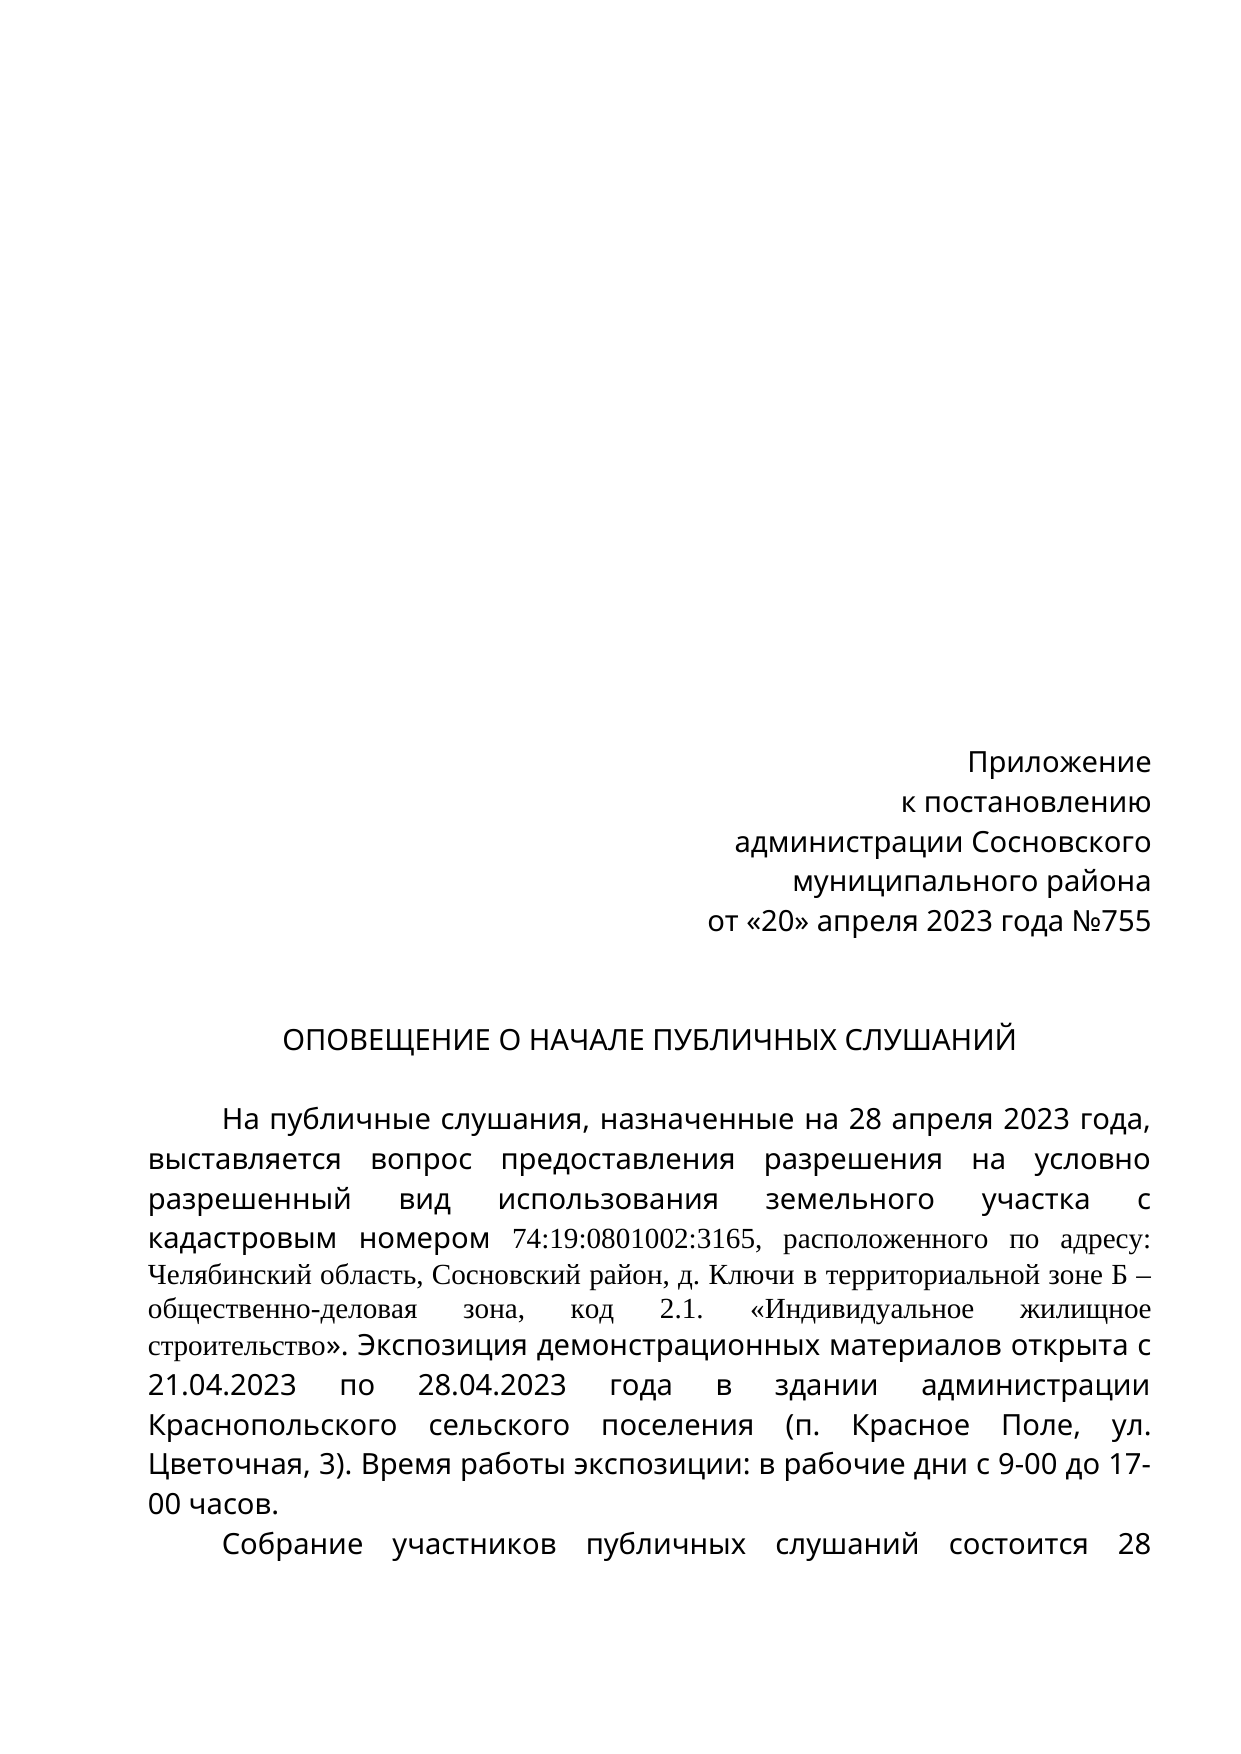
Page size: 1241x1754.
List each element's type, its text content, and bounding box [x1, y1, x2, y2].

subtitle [148, 1523, 1152, 1563]
subtitle На публичные слушания, назначенные на 28 апреля 2023 года, выставляется вопрос предоставления разрешения на условно разрешенный вид использования земельного участка с кадастровым номером 74:19:0801002:3165, расположенного по адресу: Челябинский область, Сосновский район, д. Ключи в территориальной зоне Б – общественно-деловая зона, код 2.1. «Индивидуальное жилищное строительство». Экспозиция демонстрационных материалов открыта с 21.04.2023 по 28.04.2023 года в здании администрации Краснопольского сельского поселения (п. Красное Поле, ул. Цветочная, 3). Время работы экспозиции: в рабочие дни с 9-00 до 17-00 часов. [148, 1099, 1152, 1523]
text ОПОВЕЩЕНИЕ О НАЧАЛЕ ПУБЛИЧНЫХ СЛУШАНИЙ [148, 1019, 1152, 1059]
text Приложение [679, 741, 1152, 781]
text от «20» апреля 2023 года №755 [679, 900, 1152, 940]
text администрации Сосновского муниципального района [679, 821, 1152, 900]
text к постановлению [679, 781, 1152, 821]
